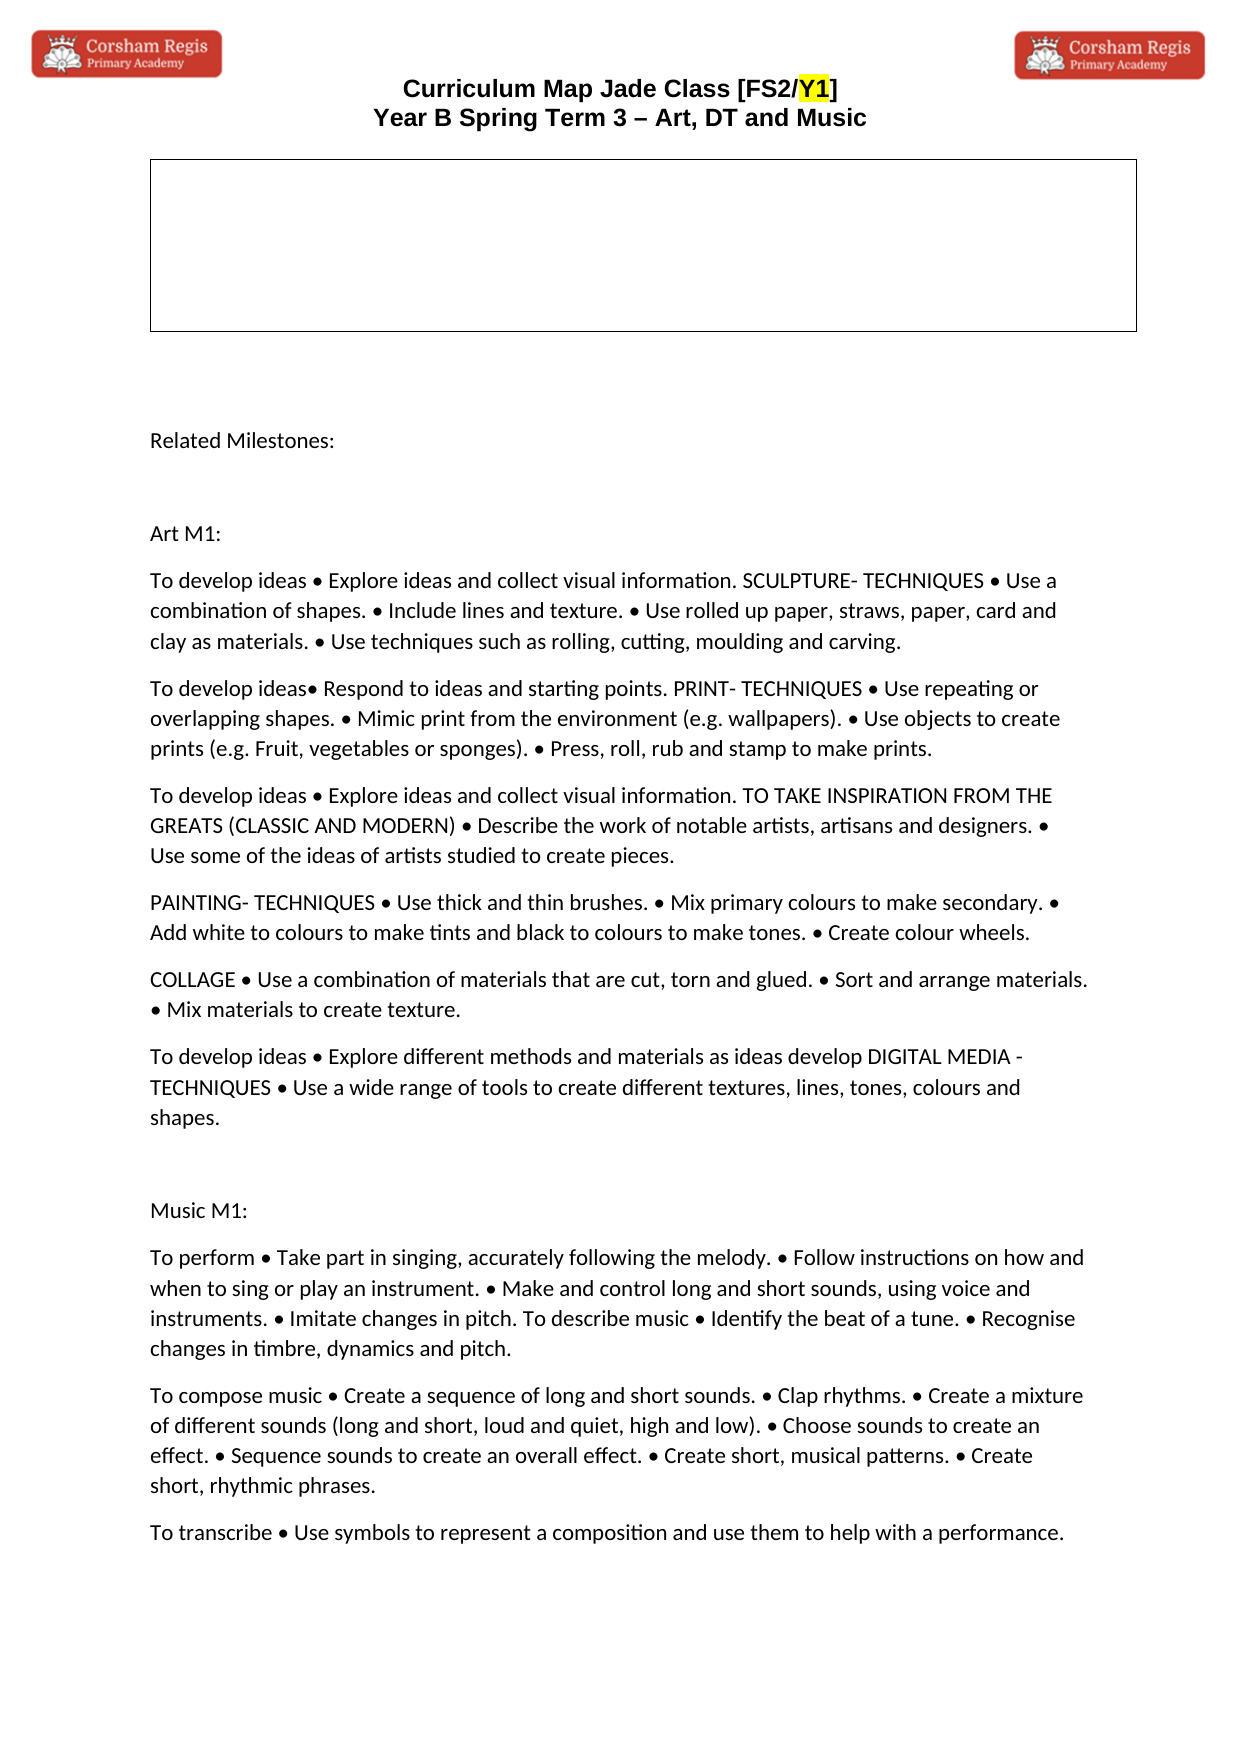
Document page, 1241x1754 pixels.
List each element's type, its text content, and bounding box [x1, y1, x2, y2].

text To transcribe • Use symbols to represent a composition and use them to help with a performance. [150, 1518, 1090, 1546]
text To develop ideas• Respond to ideas and starting points. PRINT- TECHNIQUES • Use repeating or overlapping shapes. • Mimic print from the environment (e.g. wallpapers). • Use objects to create prints (e.g. Fruit, vegetables or sponges). • Press, roll, rub and stamp to make prints. [150, 674, 1090, 762]
text Art M1: [150, 519, 1090, 547]
picture [1009, 26, 1206, 83]
text To compose music • Create a sequence of long and short sounds. • Clap rhythms. • Create a mixture of different sounds (long and short, loud and quiet, high and low). • Choose sounds to create an effect. • Sequence sounds to create an overall effect. • Create short, musical patterns. • Create short, rhythmic phrases. [150, 1381, 1090, 1499]
text To develop ideas • Explore ideas and collect visual information. TO TAKE INSPIRATION FROM THE GREATS (CLASSIC AND MODERN) • Describe the work of notable artists, artisans and designers. • Use some of the ideas of artists studied to create pieces. [150, 781, 1090, 869]
text Music M1: [150, 1197, 1090, 1224]
text COLLAGE • Use a combination of materials that are cut, torn and glued. • Sort and arrange materials. • Mix materials to create texture. [150, 965, 1090, 1023]
text To develop ideas • Explore different methods and materials as ideas develop DIGITAL MEDIA - TECHNIQUES • Use a wide range of tools to create different textures, lines, tones, colours and shapes. [150, 1042, 1090, 1131]
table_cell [151, 160, 1136, 331]
text To perform • Take part in singing, accurately following the melody. • Follow instructions on how and when to sing or play an instrument. • Make and control long and short sounds, using voice and instruments. • Imitate changes in pitch. To describe music • Identify the beat of a tune. • Recognise changes in timbre, dynamics and pitch. [150, 1243, 1090, 1362]
picture [26, 25, 223, 81]
text Related Milestones: [150, 426, 1090, 454]
text To develop ideas • Explore ideas and collect visual information. SCULPTURE- TECHNIQUES • Use a combination of shapes. • Include lines and texture. • Use rolled up paper, straws, paper, card and clay as materials. • Use techniques such as rolling, cutting, moulding and carving. [150, 566, 1090, 655]
text PAINTING- TECHNIQUES • Use thick and thin brushes. • Mix primary colours to make secondary. • Add white to colours to make tints and black to colours to make tones. • Create colour wheels. [150, 888, 1090, 946]
